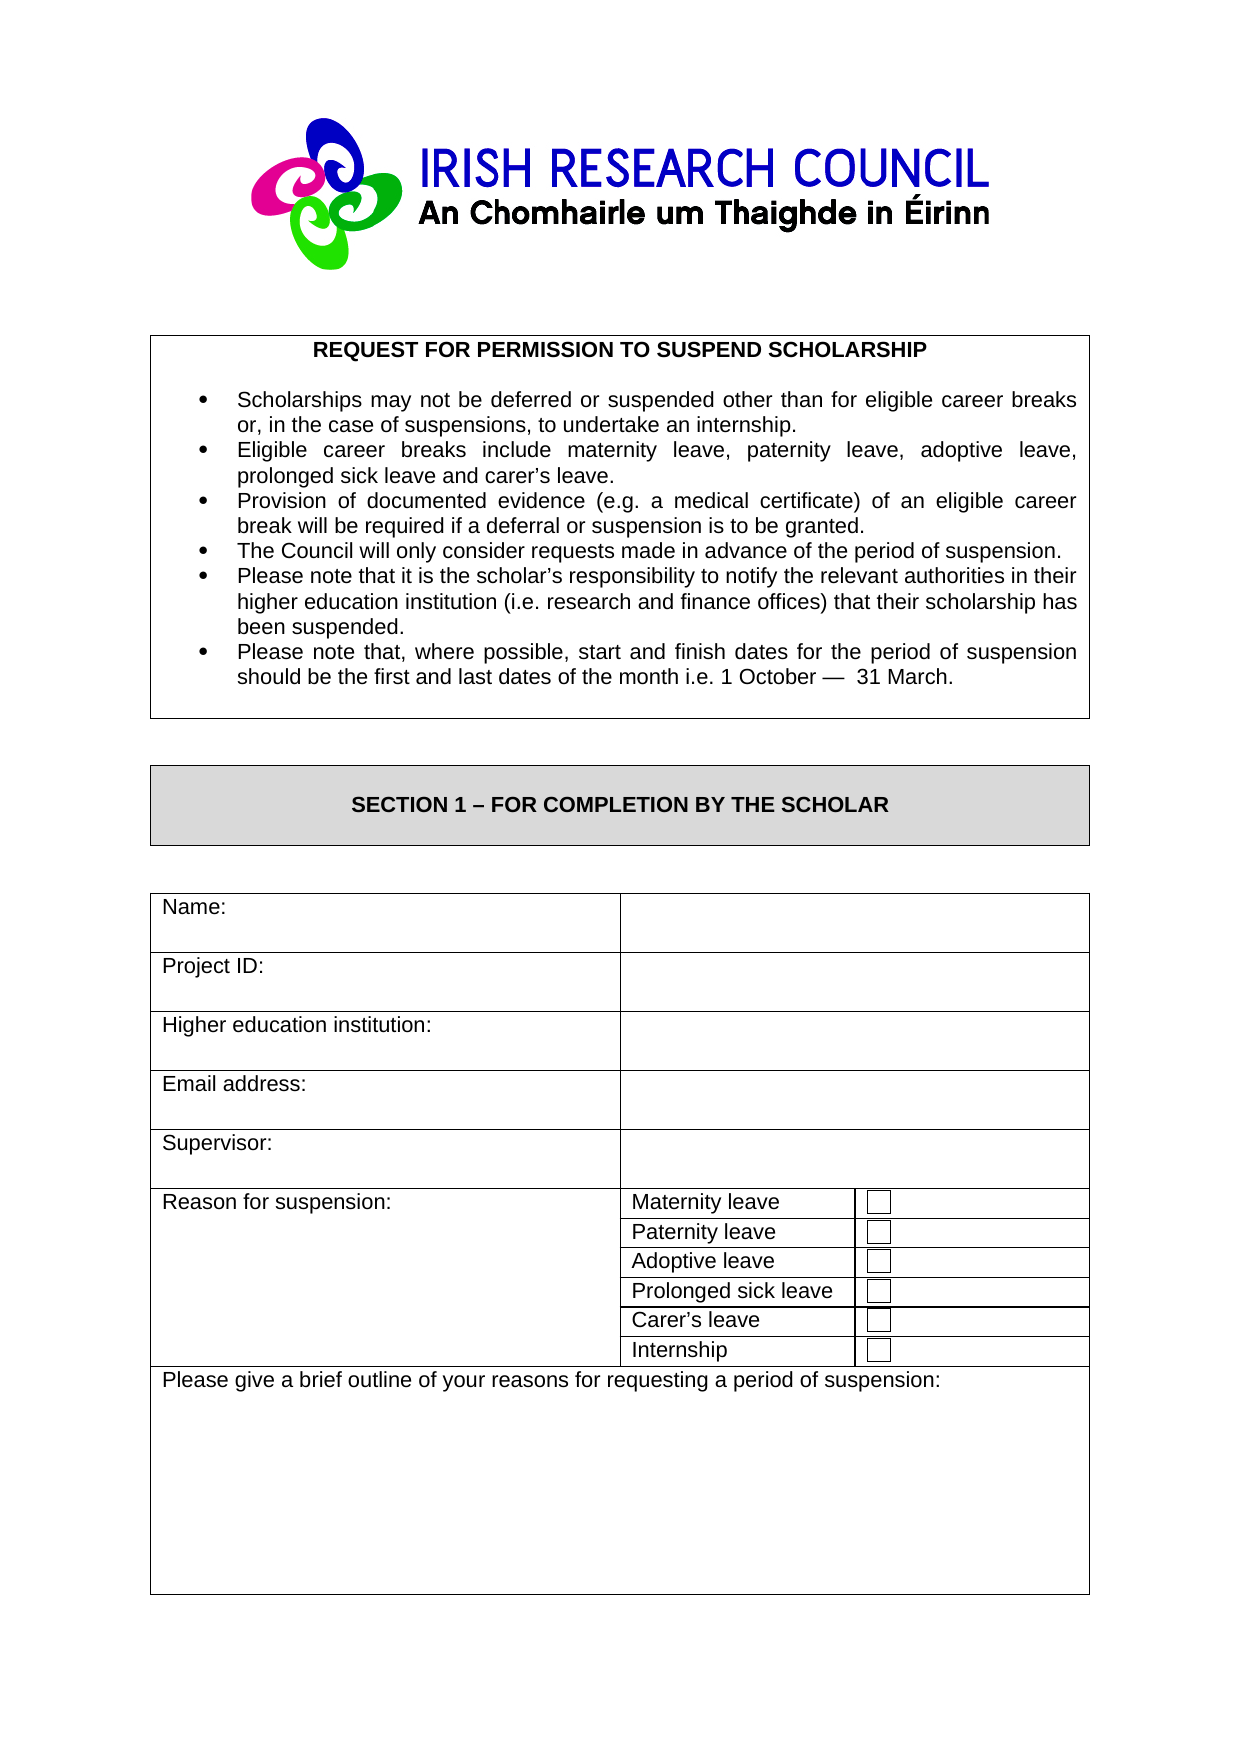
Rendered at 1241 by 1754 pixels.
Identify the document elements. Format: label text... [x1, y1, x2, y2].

table_cell Prolonged sick leave [621, 1278, 854, 1306]
table_header Section 1 – For completion by the scholar [151, 766, 1089, 845]
table_cell Email address: [151, 1071, 620, 1129]
table_cell [856, 1337, 1089, 1366]
table_cell [856, 1219, 1089, 1247]
table_cell Please give a brief outline of your reasons for requesting a period of suspension: [151, 1367, 1089, 1593]
table_cell Maternity leave [621, 1189, 854, 1218]
table_cell Higher education institution: [151, 1012, 620, 1070]
table_cell Paternity leave [621, 1219, 854, 1247]
table_cell [856, 1248, 1089, 1277]
table_cell [621, 953, 1089, 1011]
table_cell Project ID: [151, 953, 620, 1011]
table_cell [856, 1278, 1089, 1306]
table_cell Carer’s leave [621, 1308, 854, 1336]
table_cell Reason for suspension: [151, 1189, 620, 1366]
picture [251, 118, 989, 270]
table_cell [856, 1189, 1089, 1218]
table_cell [856, 1308, 1089, 1336]
table_cell [621, 1012, 1089, 1070]
table_header REQUEST FOR PERMISSION TO SUSPEND SCHOLARSHIP Scholarships may not be deferred or suspended other than for eligible career breaks or, in the case of suspensions, to undertake an internship. Eligible career breaks include maternity leave, paternity leave, adoptive leave, prolonged sick leave and carer’s leave. Provision of documented evidence (e.g. a medical certificate) of an eligible career break will be required if a deferral or suspension is to be granted. The Council will only consider requests made in advance of the period of suspension. Please note that it is the scholar’s responsibility to notify the relevant authorities in their higher education institution (i.e. research and finance offices) that their scholarship has been suspended. Please note that, where possible, start and finish dates for the period of suspension should be the first and last dates of the month i.e. 1 October — 31 March. [151, 336, 1089, 717]
table_header [621, 894, 1089, 952]
table_cell [621, 1071, 1089, 1129]
table_cell Adoptive leave [621, 1248, 854, 1277]
table_header Name: [151, 894, 620, 952]
table_cell Supervisor: [151, 1130, 620, 1188]
table_cell [621, 1130, 1089, 1188]
table_cell Internship [621, 1337, 854, 1366]
